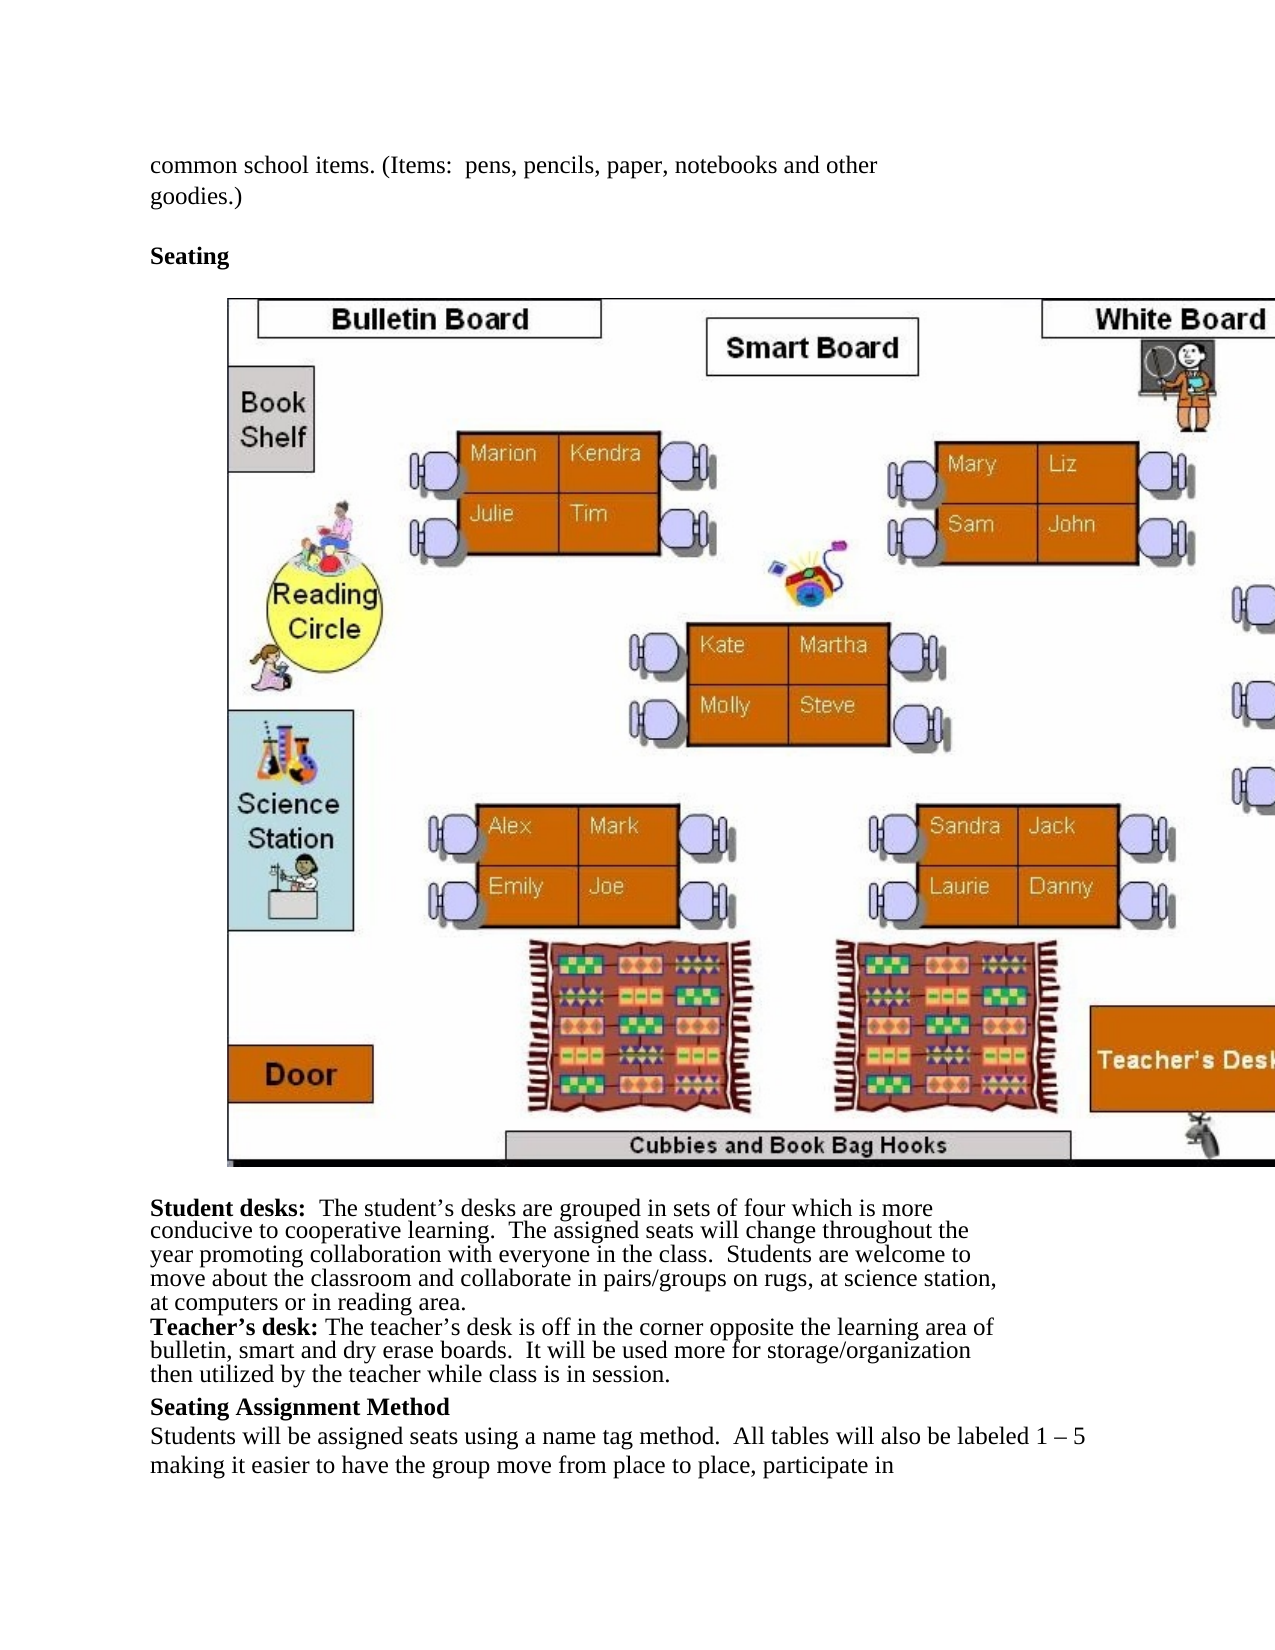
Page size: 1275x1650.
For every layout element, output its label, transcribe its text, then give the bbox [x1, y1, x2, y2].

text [150, 150, 964, 210]
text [150, 1421, 1125, 1479]
text Seating Assignment Method [150, 1392, 1125, 1421]
text Seating [150, 241, 1125, 269]
text Student desks: The student’s desks are grouped in sets of four which is more conducive to cooperative learning. The assigned seats will change throughout the year promoting collaboration with everyone in the class. Students are welcome to move about the classroom and collaborate in pairs/groups on rugs, at science station, at computers or in reading area. [150, 1197, 1011, 1315]
text Teacher’s desk: The teacher’s desk is off in the corner opposite the learning area of bulletin, smart and dry erase boards. It will be used more for storage/organization then utilized by the teacher while class is in session. [150, 1317, 1011, 1388]
picture [227, 298, 1275, 1167]
